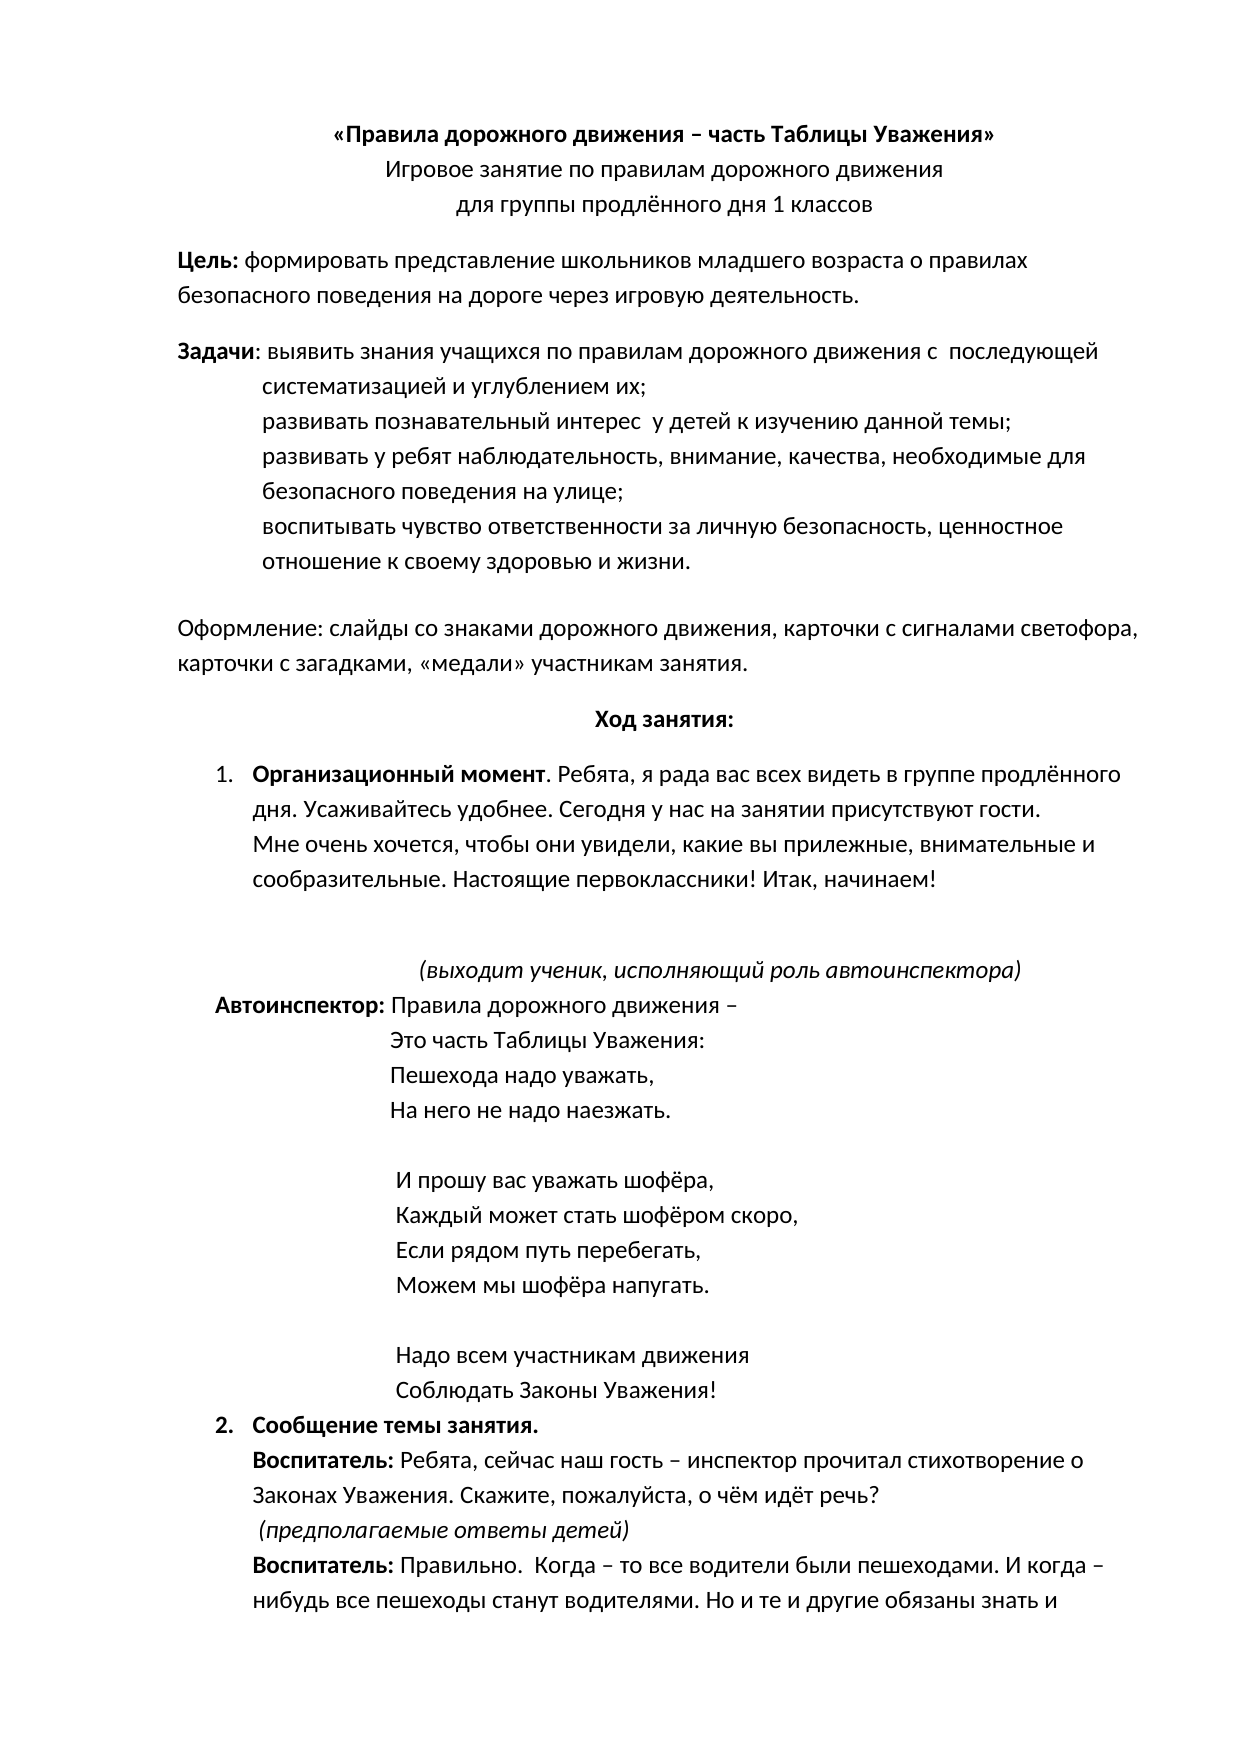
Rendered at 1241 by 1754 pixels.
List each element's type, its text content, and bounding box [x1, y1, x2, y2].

text для группы продлённого дня 1 классов [177, 188, 1152, 219]
text Пешехода надо уважать, [215, 1059, 1152, 1090]
text Надо всем участникам движения [215, 1339, 1152, 1370]
text (выходит ученик, исполняющий роль автоинспектора) [215, 954, 1152, 985]
text Это часть Таблицы Уважения: [215, 1024, 1152, 1055]
text Автоинспектор: Правила дорожного движения – [215, 989, 1152, 1020]
text Если рядом путь перебегать, [215, 1234, 1152, 1265]
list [252, 1549, 1152, 1615]
text развивать у ребят наблюдательность, внимание, качества, необходимые для [177, 440, 1152, 470]
text отношение к своему здоровью и жизни. [177, 545, 1152, 575]
text И прошу вас уважать шофёра, [215, 1164, 1152, 1195]
text Задачи: выявить знания учащихся по правилам дорожного движения с последующей [177, 335, 1152, 365]
text «Правила дорожного движения – часть Таблицы Уважения» [177, 118, 1152, 149]
list Сообщение темы занятия. [215, 1409, 1152, 1440]
list Организационный момент. Ребята, я рада вас всех видеть в группе продлённого дня. Усаживайтесь удобнее. Сегодня у нас на занятии присутствуют гости. [215, 759, 1152, 824]
text Каждый может стать шофёром скоро, [215, 1199, 1152, 1230]
text Ход занятия: [177, 703, 1152, 733]
text Цель: формировать представление школьников младшего возраста о правилах безопасного поведения на дороге через игровую деятельность. [177, 244, 1152, 309]
text Оформление: слайды со знаками дорожного движения, карточки с сигналами светофора, карточки с загадками, «медали» участникам занятия. [177, 612, 1152, 677]
list Мне очень хочется, чтобы они увидели, какие вы прилежные, внимательные и [252, 829, 1152, 859]
list сообразительные. Настоящие первоклассники! Итак, начинаем! [252, 864, 1152, 894]
text систематизацией и углублением их; [177, 370, 1152, 400]
list Воспитатель: Ребята, сейчас наш гость – инспектор прочитал стихотворение о Законах Уважения. Скажите, пожалуйста, о чём идёт речь? [252, 1444, 1152, 1510]
text безопасного поведения на улице; [177, 475, 1152, 505]
text развивать познавательный интерес у детей к изучению данной темы; [177, 405, 1152, 435]
text На него не надо наезжать. [215, 1094, 1152, 1125]
text Игровое занятие по правилам дорожного движения [177, 153, 1152, 184]
text воспитывать чувство ответственности за личную безопасность, ценностное [177, 510, 1152, 540]
text Можем мы шофёра напугать. [215, 1269, 1152, 1300]
list (предполагаемые ответы детей) [252, 1514, 1152, 1545]
text Соблюдать Законы Уважения! [215, 1374, 1152, 1405]
